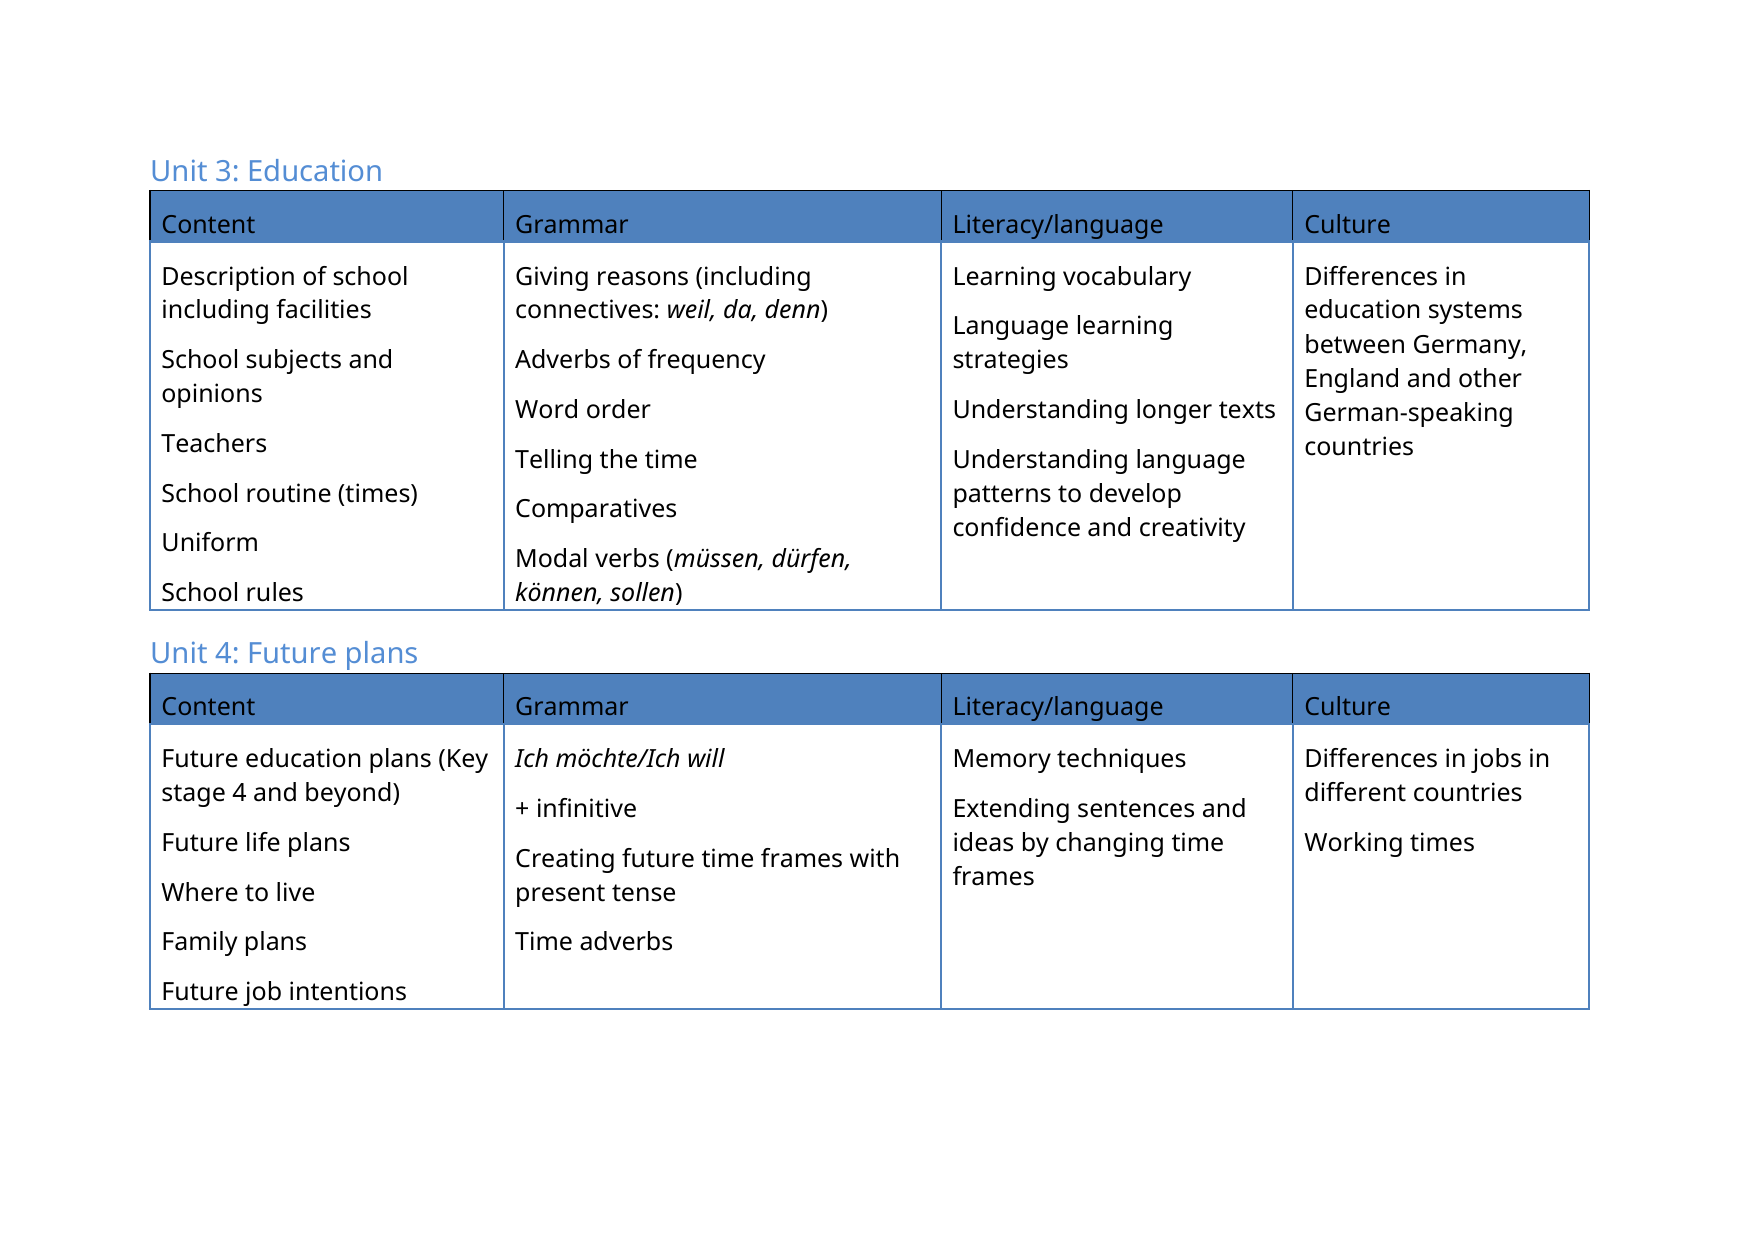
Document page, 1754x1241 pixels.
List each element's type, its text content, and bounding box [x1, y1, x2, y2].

table_cell Description of school including facilities School subjects and opinions Teachers School routine (times) Uniform School rules [151, 243, 503, 609]
table_header Literacy/language [942, 674, 1292, 723]
table_cell Ich möchte/Ich will + infinitive Creating future time frames with present tense Time adverbs [505, 725, 940, 1008]
table_header Content [151, 674, 503, 723]
table_header Grammar [504, 674, 941, 723]
table_header Content [151, 191, 503, 240]
table_header Culture [1293, 674, 1589, 723]
table_header Grammar [504, 191, 941, 240]
table_header Culture [1293, 191, 1589, 240]
table_cell Differences in jobs in different countries Working times [1294, 725, 1588, 1008]
table_cell Giving reasons (including connectives: weil, da, denn) Adverbs of frequency Word order Telling the time Comparatives Modal verbs (müssen, dürfen, können, sollen) [505, 243, 940, 609]
table_cell Learning vocabulary Language learning strategies Understanding longer texts Understanding language patterns to develop confidence and creativity [942, 243, 1292, 609]
title Unit 3: Education [150, 150, 1604, 190]
table_cell Differences in education systems between Germany, England and other German-speaking countries [1294, 243, 1588, 609]
title Unit 4: Future plans [150, 633, 1604, 672]
table_header Literacy/language [942, 191, 1292, 240]
table_cell Memory techniques Extending sentences and ideas by changing time frames [942, 725, 1292, 1008]
table_cell Future education plans (Key stage 4 and beyond) Future life plans Where to live Family plans Future job intentions [151, 725, 503, 1008]
